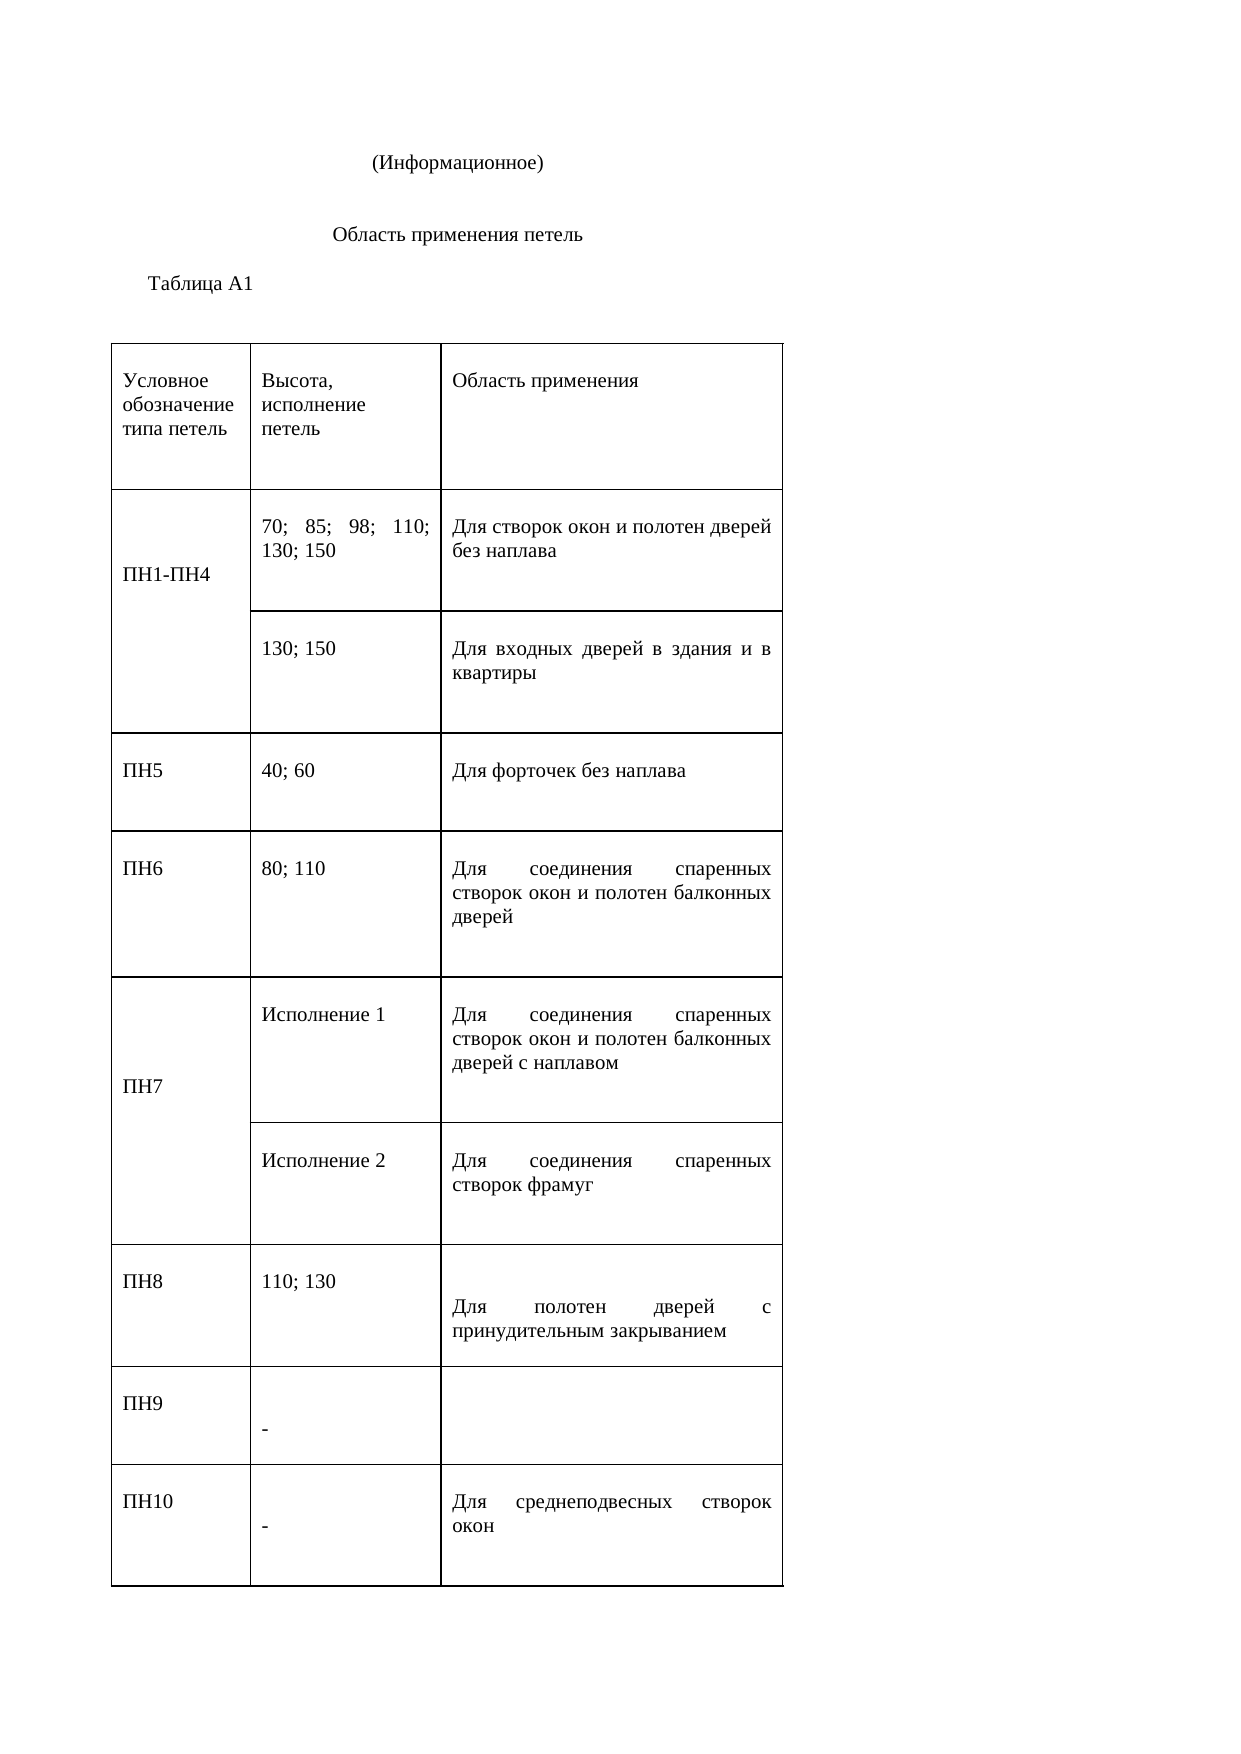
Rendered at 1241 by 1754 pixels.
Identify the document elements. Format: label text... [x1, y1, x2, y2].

table_cell - [251, 1465, 440, 1585]
table_cell ПН8 [112, 1245, 250, 1366]
text Таблица А1 [118, 270, 768, 294]
table_header Область применения [442, 344, 782, 488]
table_cell ПН6 [112, 832, 250, 976]
table_header Условное обозначение типа петель [112, 344, 250, 488]
table_header Высота, исполнение петель [251, 344, 440, 488]
table_cell Для входных дверей в здания и в квартиры [442, 612, 782, 732]
table_cell ПН5 [112, 734, 250, 830]
table_cell Исполнение 2 [251, 1123, 440, 1244]
table_cell Для форточек без наплава [442, 734, 782, 830]
text (Информационное) [118, 150, 768, 174]
table_cell 80; 110 [251, 832, 440, 976]
table_cell Для полотен дверей с принудительным закрыванием [442, 1245, 782, 1366]
table_cell Для соединения спаренных створок окон и полотен балконных дверей [442, 832, 782, 976]
table_cell 70; 85; 98; 110; 130; 150 [251, 490, 440, 610]
text Область применения петель [118, 222, 768, 246]
table_cell Для соединения спаренных створок окон и полотен балконных дверей с наплавом [442, 978, 782, 1122]
table_cell ПН1-ПН4 [112, 490, 250, 610]
table_cell 40; 60 [251, 734, 440, 830]
table_cell ПН7 [112, 978, 250, 1122]
table_cell 110; 130 [251, 1245, 440, 1366]
table_cell Для створок окон и полотен дверей без наплава [442, 490, 782, 610]
table_cell ПН10 [112, 1465, 250, 1585]
table_cell - [251, 1367, 440, 1463]
table_cell Для среднеподвесных створок окон [442, 1465, 782, 1585]
table_cell [442, 1367, 782, 1463]
table_cell [112, 1122, 250, 1244]
table_cell 130; 150 [251, 612, 440, 732]
table_cell ПН9 [112, 1367, 250, 1463]
table_cell [112, 610, 250, 732]
table_cell Исполнение 1 [251, 978, 440, 1122]
table_cell Для соединения спаренных створок фрамуг [442, 1123, 782, 1244]
